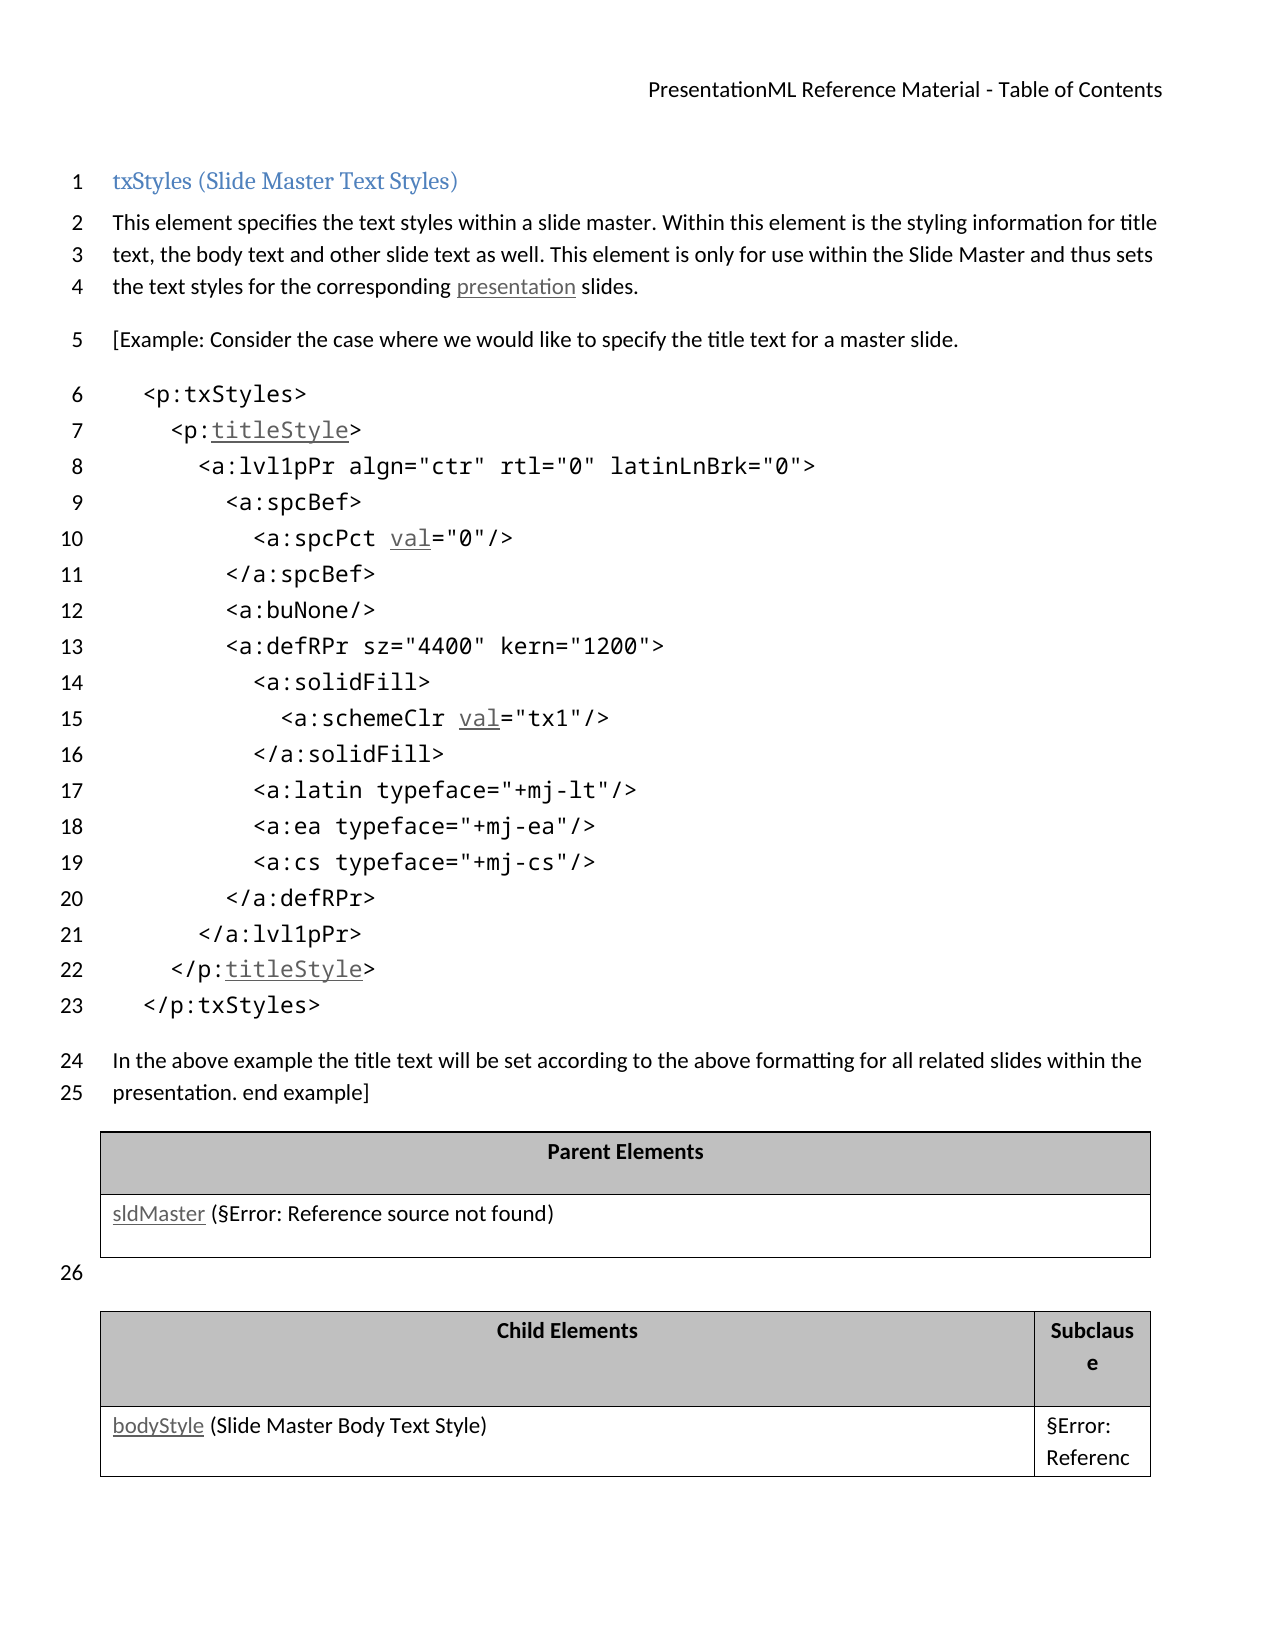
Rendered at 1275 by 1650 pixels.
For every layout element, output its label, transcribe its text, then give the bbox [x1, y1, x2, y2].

text <a:defRPr sz="4400" kern="1200"> [142, 630, 1162, 661]
text </a:spcBef> [142, 558, 1162, 589]
text <p:titleStyle> [142, 414, 1162, 446]
table_header Child Elements [101, 1312, 1034, 1406]
text <a:ea typeface="+mj-ea"/> [142, 810, 1162, 841]
text <a:cs typeface="+mj-cs"/> [142, 846, 1162, 877]
text </a:lvl1pPr> [142, 917, 1162, 949]
text <a:spcBef> [142, 486, 1162, 517]
text [Example: Consider the case where we would like to specify the title text for a master slide. [112, 325, 1162, 353]
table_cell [101, 1407, 1034, 1476]
text </p:titleStyle> [142, 953, 1162, 985]
text </p:txStyles> [142, 989, 1162, 1021]
subtitle txStyles (Slide Master Text Styles) [112, 167, 1162, 195]
text <a:spcPct val="0"/> [142, 522, 1162, 553]
text <a:buNone/> [142, 594, 1162, 625]
text This element specifies the text styles within a slide master. Within this element is the styling information for title text, the body text and other slide text as well. This element is only for use within the Slide Master and thus sets the text styles for the corresponding presentation slides. [112, 208, 1162, 300]
text <p:txStyles> [142, 378, 1162, 410]
table_header Subclause [1035, 1312, 1150, 1406]
text In the above example the title text will be set according to the above formatting for all related slides within the presentation. end example] [112, 1046, 1162, 1106]
text <a:schemeClr val="tx1"/> [142, 702, 1162, 733]
text </a:solidFill> [142, 738, 1162, 769]
text </a:defRPr> [142, 882, 1162, 913]
text <a:latin typeface="+mj-lt"/> [142, 774, 1162, 805]
text <a:solidFill> [142, 666, 1162, 697]
text <a:lvl1pPr algn="ctr" rtl="0" latinLnBrk="0"> [142, 450, 1162, 482]
table_header Parent Elements [101, 1133, 1150, 1194]
